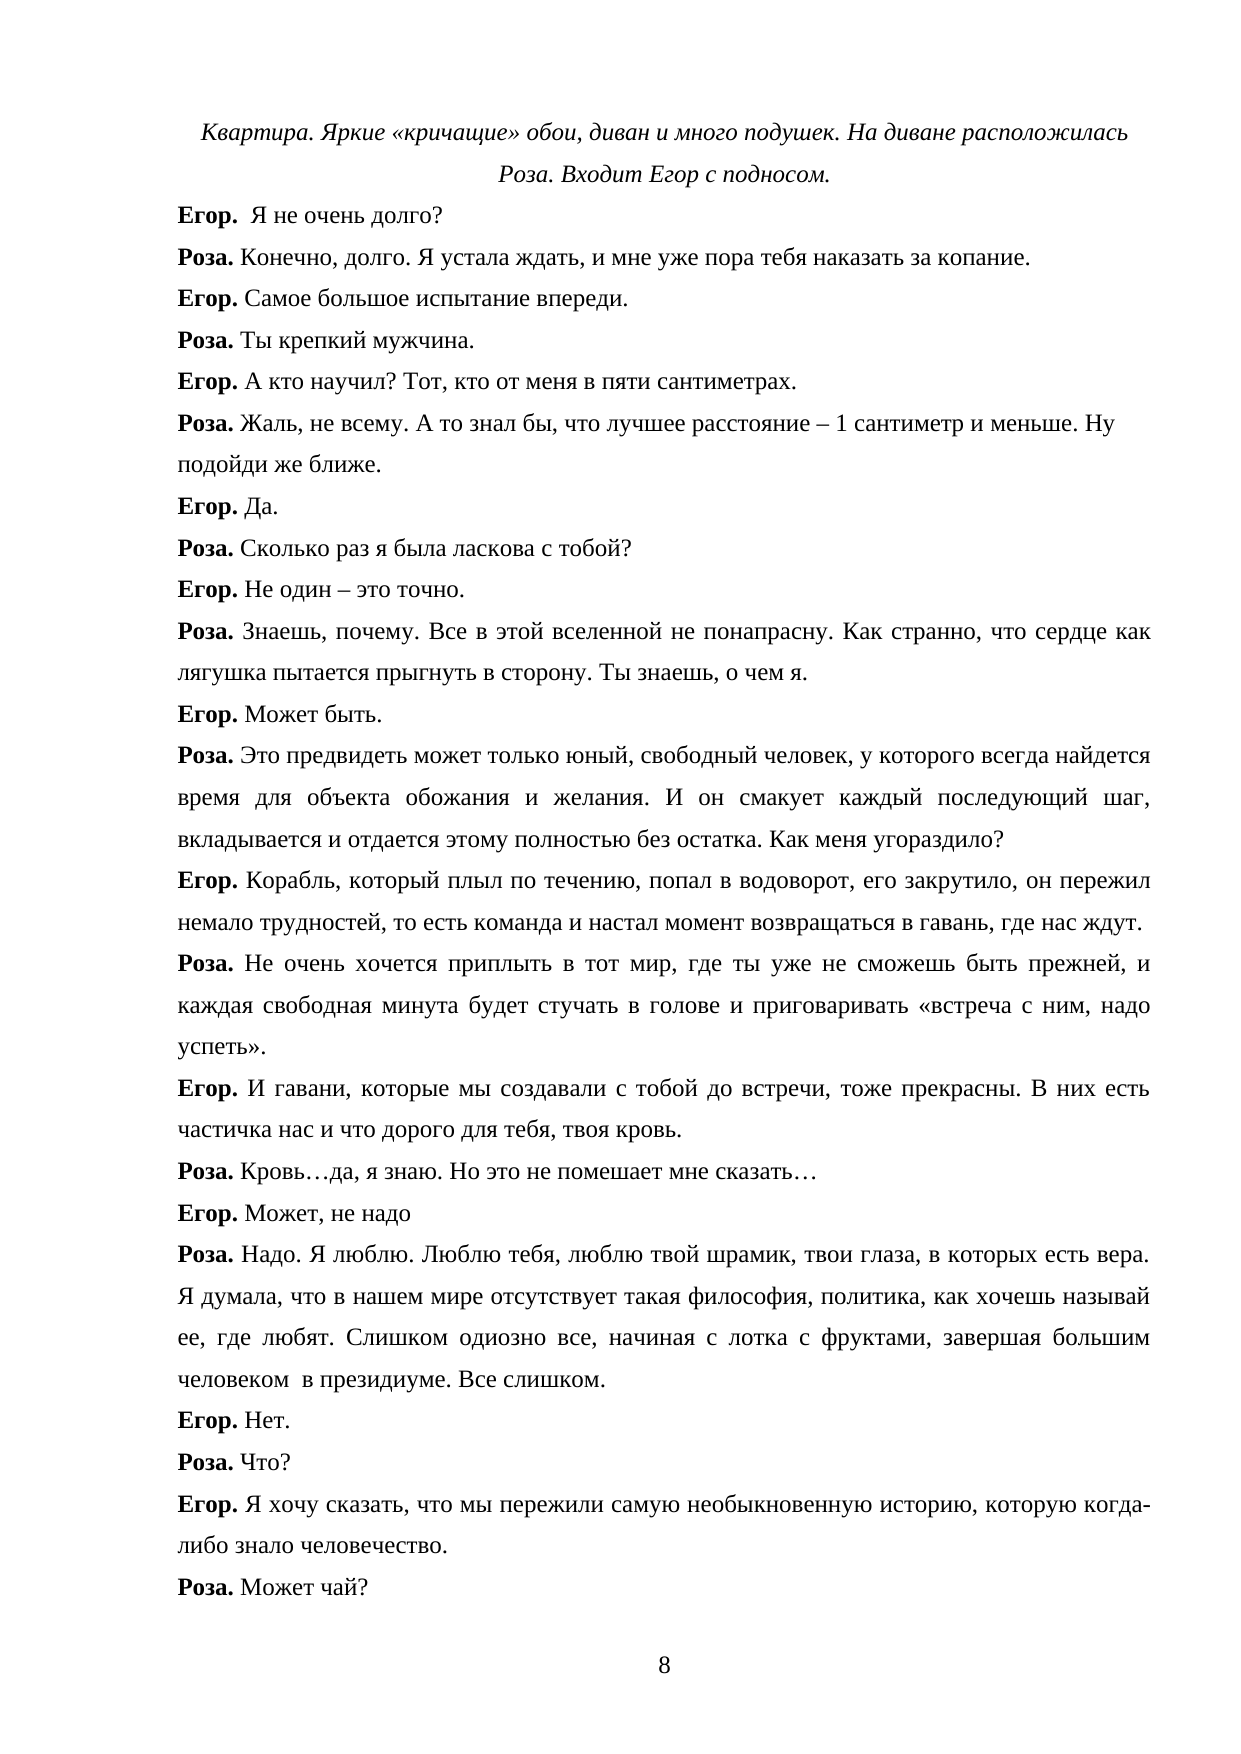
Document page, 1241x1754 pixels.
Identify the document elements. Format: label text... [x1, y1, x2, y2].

text Роза. Сколько раз я была ласкова с тобой? [177, 534, 1152, 561]
text Роза. Может чай? [177, 1573, 1152, 1601]
text Квартира. Яркие «кричащие» обои, диван и много подушек. На диване расположилась Роза. Входит Егор с подносом. [177, 118, 1152, 187]
text Роза. Жаль, не всему. А то знал бы, что лучшее расстояние – 1 сантиметр и меньше. Ну подойди же ближе. [177, 409, 1152, 478]
text Егор. И гавани, которые мы создавали с тобой до встречи, тоже прекрасны. В них есть частичка нас и что дорого для тебя, твоя кровь. [177, 1074, 1152, 1143]
text Егор. Корабль, который плыл по течению, попал в водоворот, его закрутило, он пережил немало трудностей, то есть команда и настал момент возвращаться в гавань, где нас ждут. [177, 866, 1152, 936]
text Роза. Конечно, долго. Я устала ждать, и мне уже пора тебя наказать за копание. [177, 243, 1152, 271]
text Егор. Да. [177, 492, 1152, 520]
text Роза. Знаешь, почему. Все в этой вселенной не понапрасну. Как странно, что сердце как лягушка пытается прыгнуть в сторону. Ты знаешь, о чем я. [177, 617, 1152, 686]
text Егор. Может быть. [177, 700, 1152, 728]
text Роза. Что? [177, 1448, 1152, 1476]
text Егор. Я хочу сказать, что мы пережили самую необыкновенную историю, которую когда-либо знало человечество. [177, 1490, 1152, 1559]
text Егор. Не один – это точно. [177, 575, 1152, 603]
text Роза. Надо. Я люблю. Люблю тебя, люблю твой шрамик, твои глаза, в которых есть вера. Я думала, что в нашем мире отсутствует такая философия, политика, как хочешь называй ее, где любят. Слишком одиозно все, начиная с лотка с фруктами, завершая большим человеком в президиуме. Все слишком. [177, 1240, 1152, 1393]
text Роза. Ты крепкий мужчина. [177, 326, 1152, 354]
text Егор. Самое большое испытание впереди. [177, 284, 1152, 312]
text Роза. Не очень хочется приплыть в тот мир, где ты уже не сможешь быть прежней, и каждая свободная минута будет стучать в голове и приговаривать «встреча с ним, надо успеть». [177, 949, 1152, 1060]
text Егор. Я не очень долго? [177, 201, 1152, 229]
text Егор. Нет. [177, 1407, 1152, 1434]
text Роза. Это предвидеть может только юный, свободный человек, у которого всегда найдется время для объекта обожания и желания. И он смакует каждый последующий шаг, вкладывается и отдается этому полностью без остатка. Как меня угораздило? [177, 742, 1152, 852]
text Егор. Может, не надо [177, 1199, 1152, 1226]
text Роза. Кровь…да, я знаю. Но это не помешает мне сказать… [177, 1157, 1152, 1185]
text Егор. А кто научил? Тот, кто от меня в пяти сантиметрах. [177, 367, 1152, 395]
